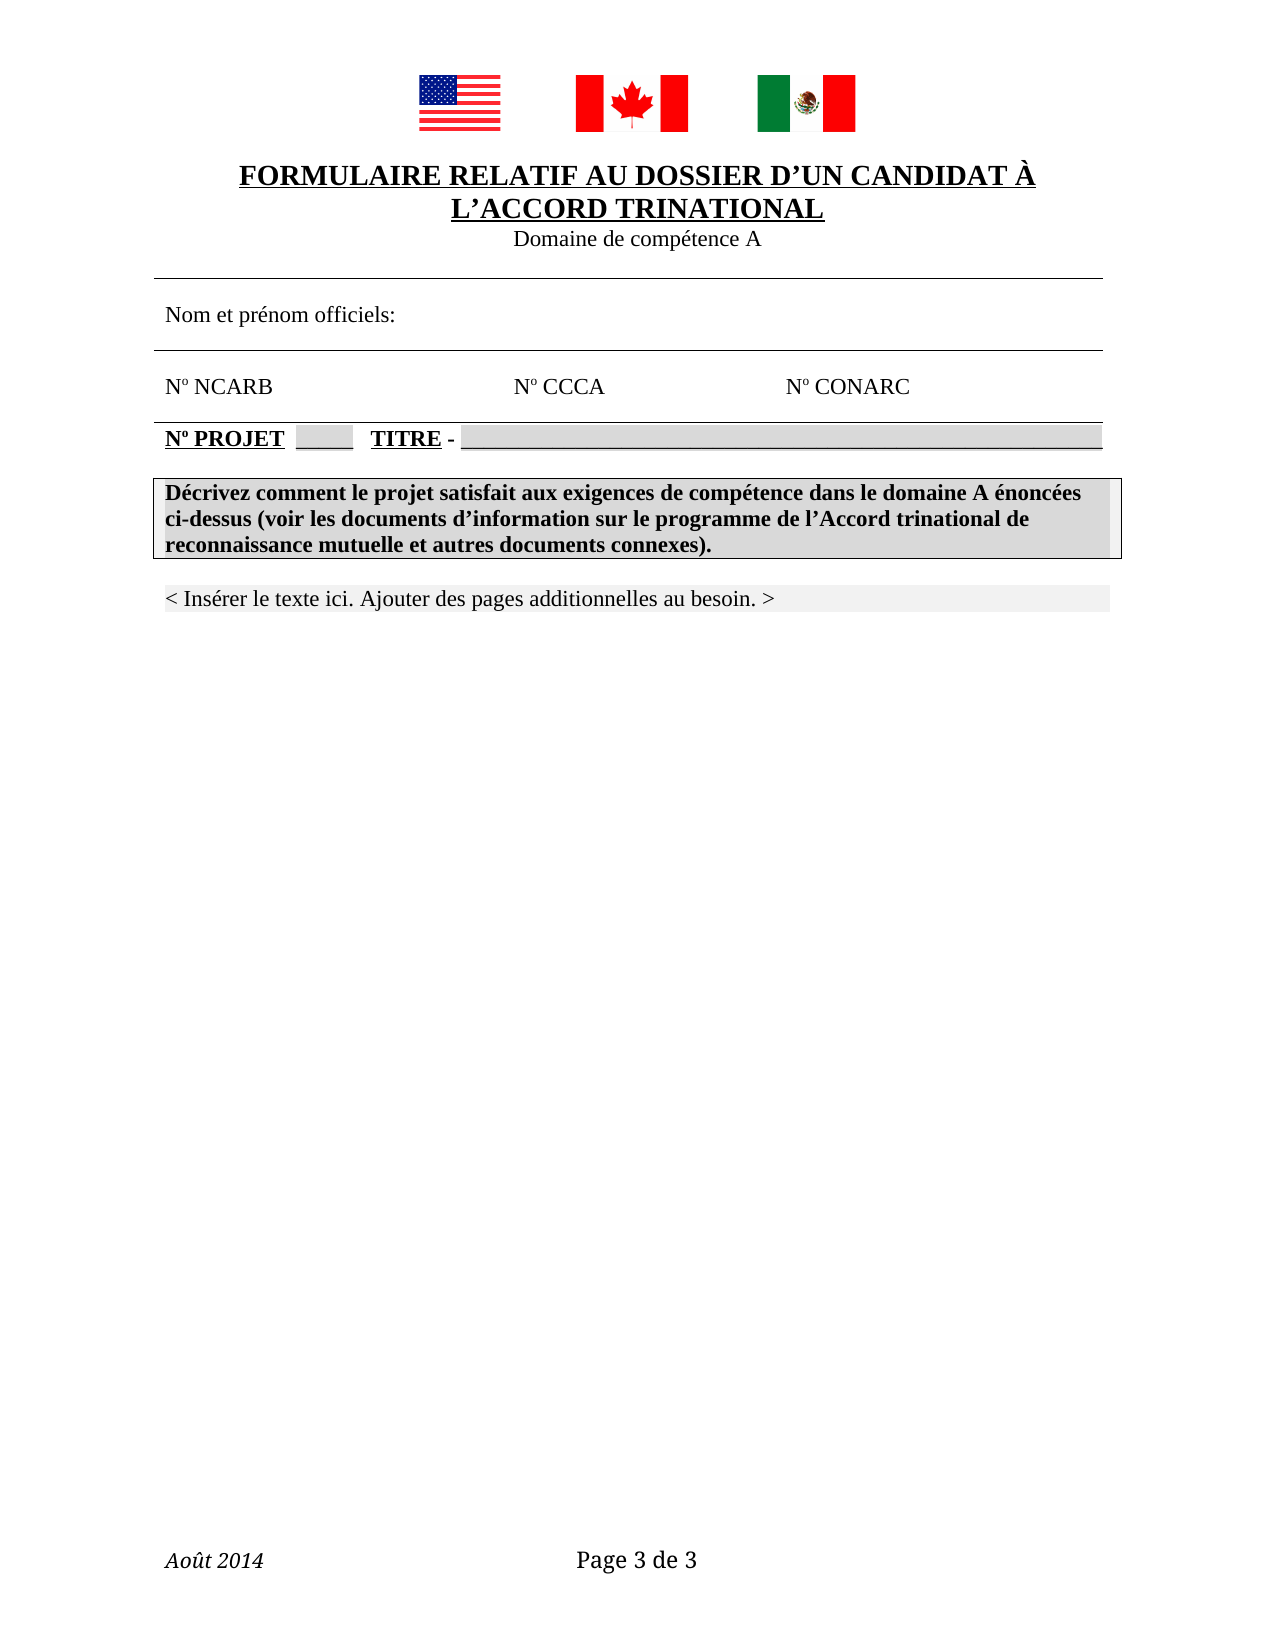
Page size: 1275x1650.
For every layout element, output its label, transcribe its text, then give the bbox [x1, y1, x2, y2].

text < Insérer le texte ici. Ajouter des pages additionnelles au besoin. > [165, 585, 1110, 612]
picture [575, 75, 689, 132]
picture [757, 75, 856, 132]
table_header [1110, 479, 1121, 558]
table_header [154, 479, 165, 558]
